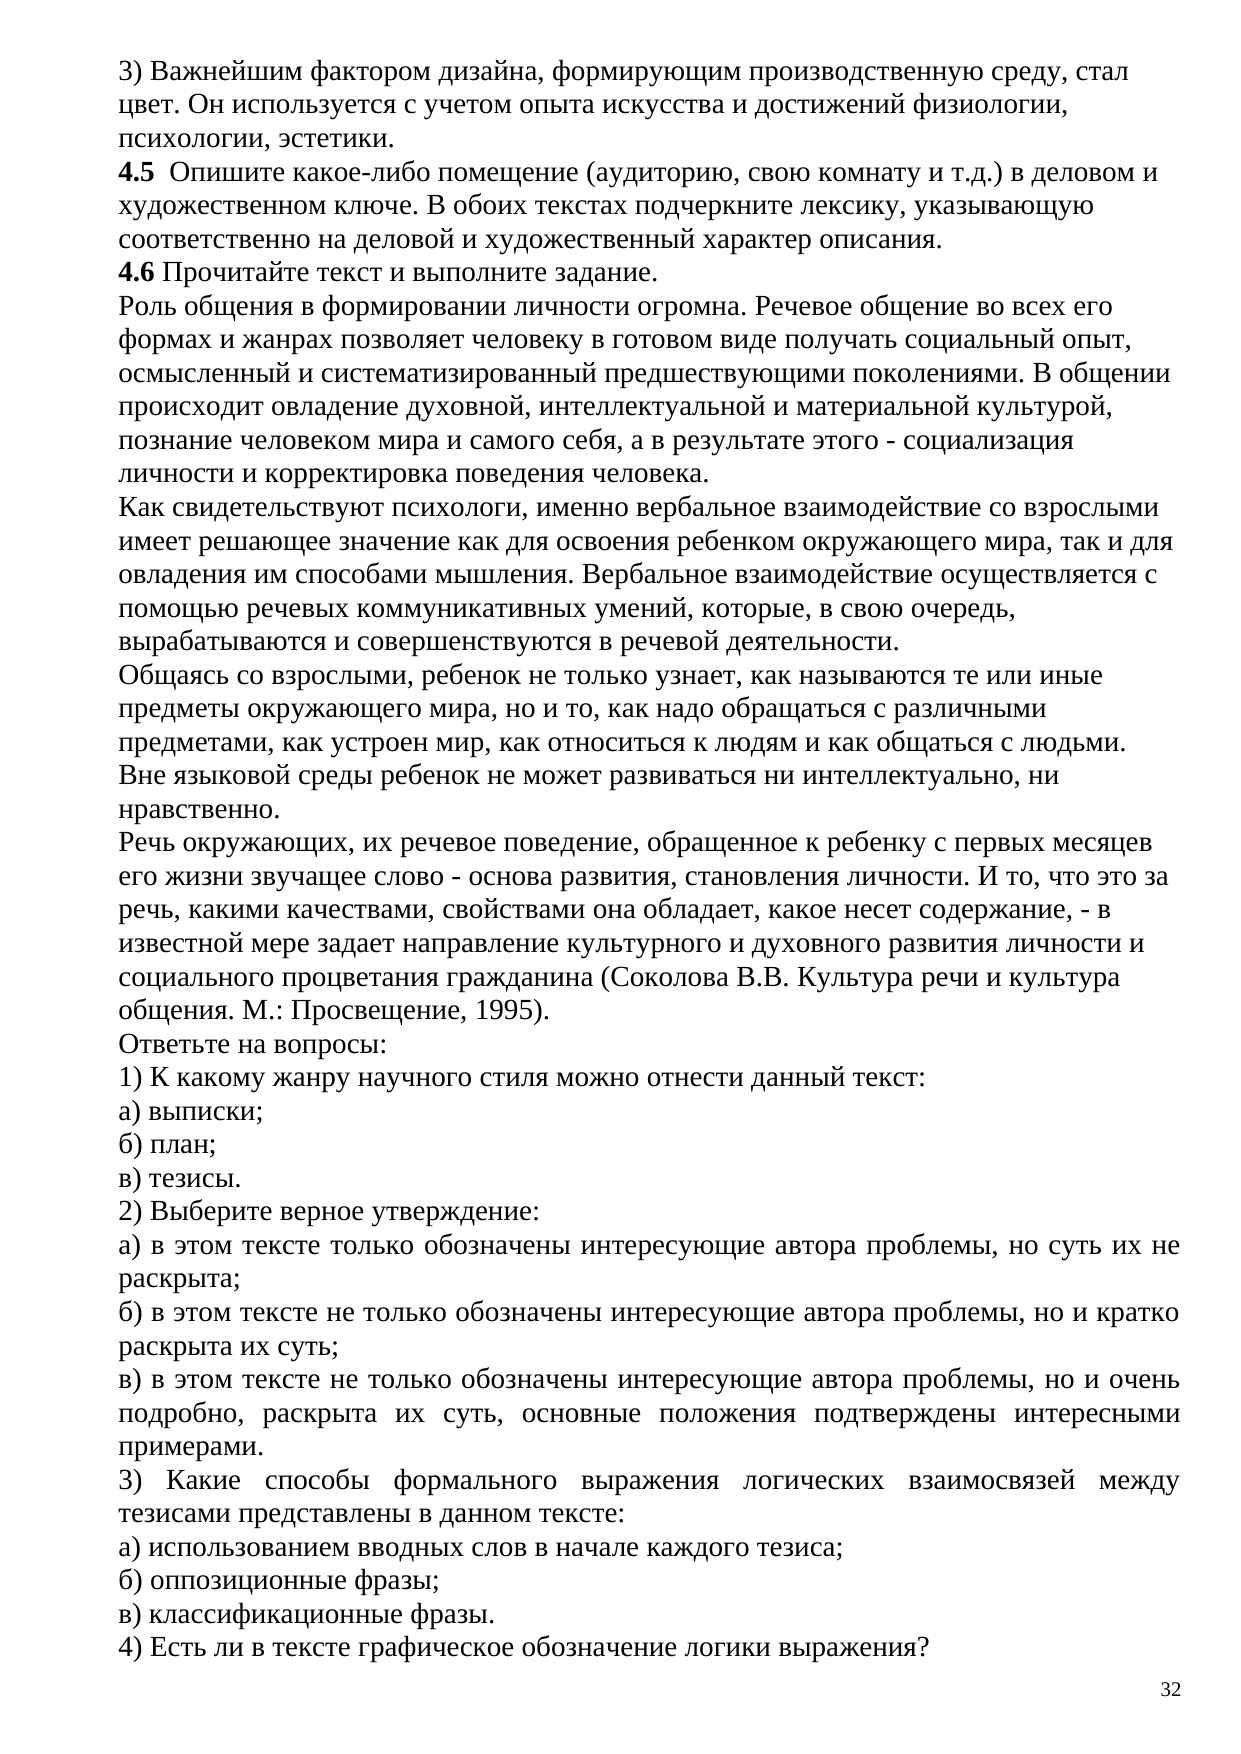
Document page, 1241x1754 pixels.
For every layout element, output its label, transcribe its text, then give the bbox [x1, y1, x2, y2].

text 4) Есть ли в тексте графическое обозначение логики выражения? [118, 1629, 1181, 1663]
text а) выписки; [118, 1093, 1181, 1126]
text 4.5 Опишите какое-либо помещение (аудиторию, свою комнату и т.д.) в деловом и художественном ключе. В обоих текстах подчеркните лексику, указывающую соответственно на деловой и художественный характер описания. [118, 154, 1181, 254]
text б) в этом тексте не только обозначены интересующие автора проблемы, но и кратко раскрыта их суть; [118, 1294, 1181, 1361]
text б) оппозиционные фразы; [118, 1562, 1181, 1596]
text а) в этом тексте только обозначены интересующие автора проблемы, но суть их не раскрыта; [118, 1227, 1181, 1294]
text Общаясь со взрослыми, ребенок не только узнает, как называются те или иные предметы окружающего мира, но и то, как надо обращаться с различными предметами, как устроен мир, как относиться к людям и как общаться с людьми. Вне языковой среды ребенок не может развиваться ни интеллектуально, ни нравственно. [118, 657, 1181, 824]
text в) в этом тексте не только обозначены интересующие автора проблемы, но и очень подробно, раскрыта их суть, основные положения подтверждены интересными примерами. [118, 1361, 1181, 1462]
text б) план; [118, 1126, 1181, 1160]
text 4.6 Прочитайте текст и выполните задание. [118, 254, 1181, 288]
text Как свидетельствуют психологи, именно вербальное взаимодействие со взрослыми имеет решающее значение как для освоения ребенком окружающего мира, так и для овладения им способами мышления. Вербальное взаимодействие осуществляется с помощью речевых коммуникативных умений, которые, в свою очередь, вырабатываются и совершенствуются в речевой деятельности. [118, 489, 1181, 657]
text в) тезисы. [118, 1160, 1181, 1193]
text 3) Важнейшим фактором дизайна, формирующим производственную среду, стал цвет. Он используется с учетом опыта искусства и достижений физиологии, психологии, эстетики. [118, 53, 1181, 154]
text 3) Какие способы формального выражения логических взаимосвязей между тезисами представлены в данном тексте: [118, 1462, 1181, 1529]
text Ответьте на вопросы: [118, 1026, 1181, 1059]
text Речь окружающих, их речевое поведение, обращенное к ребенку с первых месяцев его жизни звучащее слово - основа развития, становления личности. И то, что это за речь, какими качествами, свойствами она обладает, какое несет содержание, - в известной мере задает направление культурного и духовного развития личности и социального процветания гражданина (Соколова В.В. Культура речи и культура общения. М.: Просвещение, 1995). [118, 824, 1181, 1026]
text Роль общения в формировании личности огромна. Речевое общение во всех его формах и жанрах позволяет человеку в готовом виде получать социальный опыт, осмысленный и систематизированный предшествующими поколениями. В общении происходит овладение духовной, интеллектуальной и материальной культурой, познание человеком мира и самого себя, а в результате этого - социализация личности и корректировка поведения человека. [118, 288, 1181, 489]
text а) использованием вводных слов в начале каждого тезиса; [118, 1529, 1181, 1562]
text 2) Выберите верное утверждение: [118, 1193, 1181, 1227]
text 1) К какому жанру научного стиля можно отнести данный текст: [118, 1059, 1181, 1093]
text в) классификационные фразы. [118, 1596, 1181, 1629]
